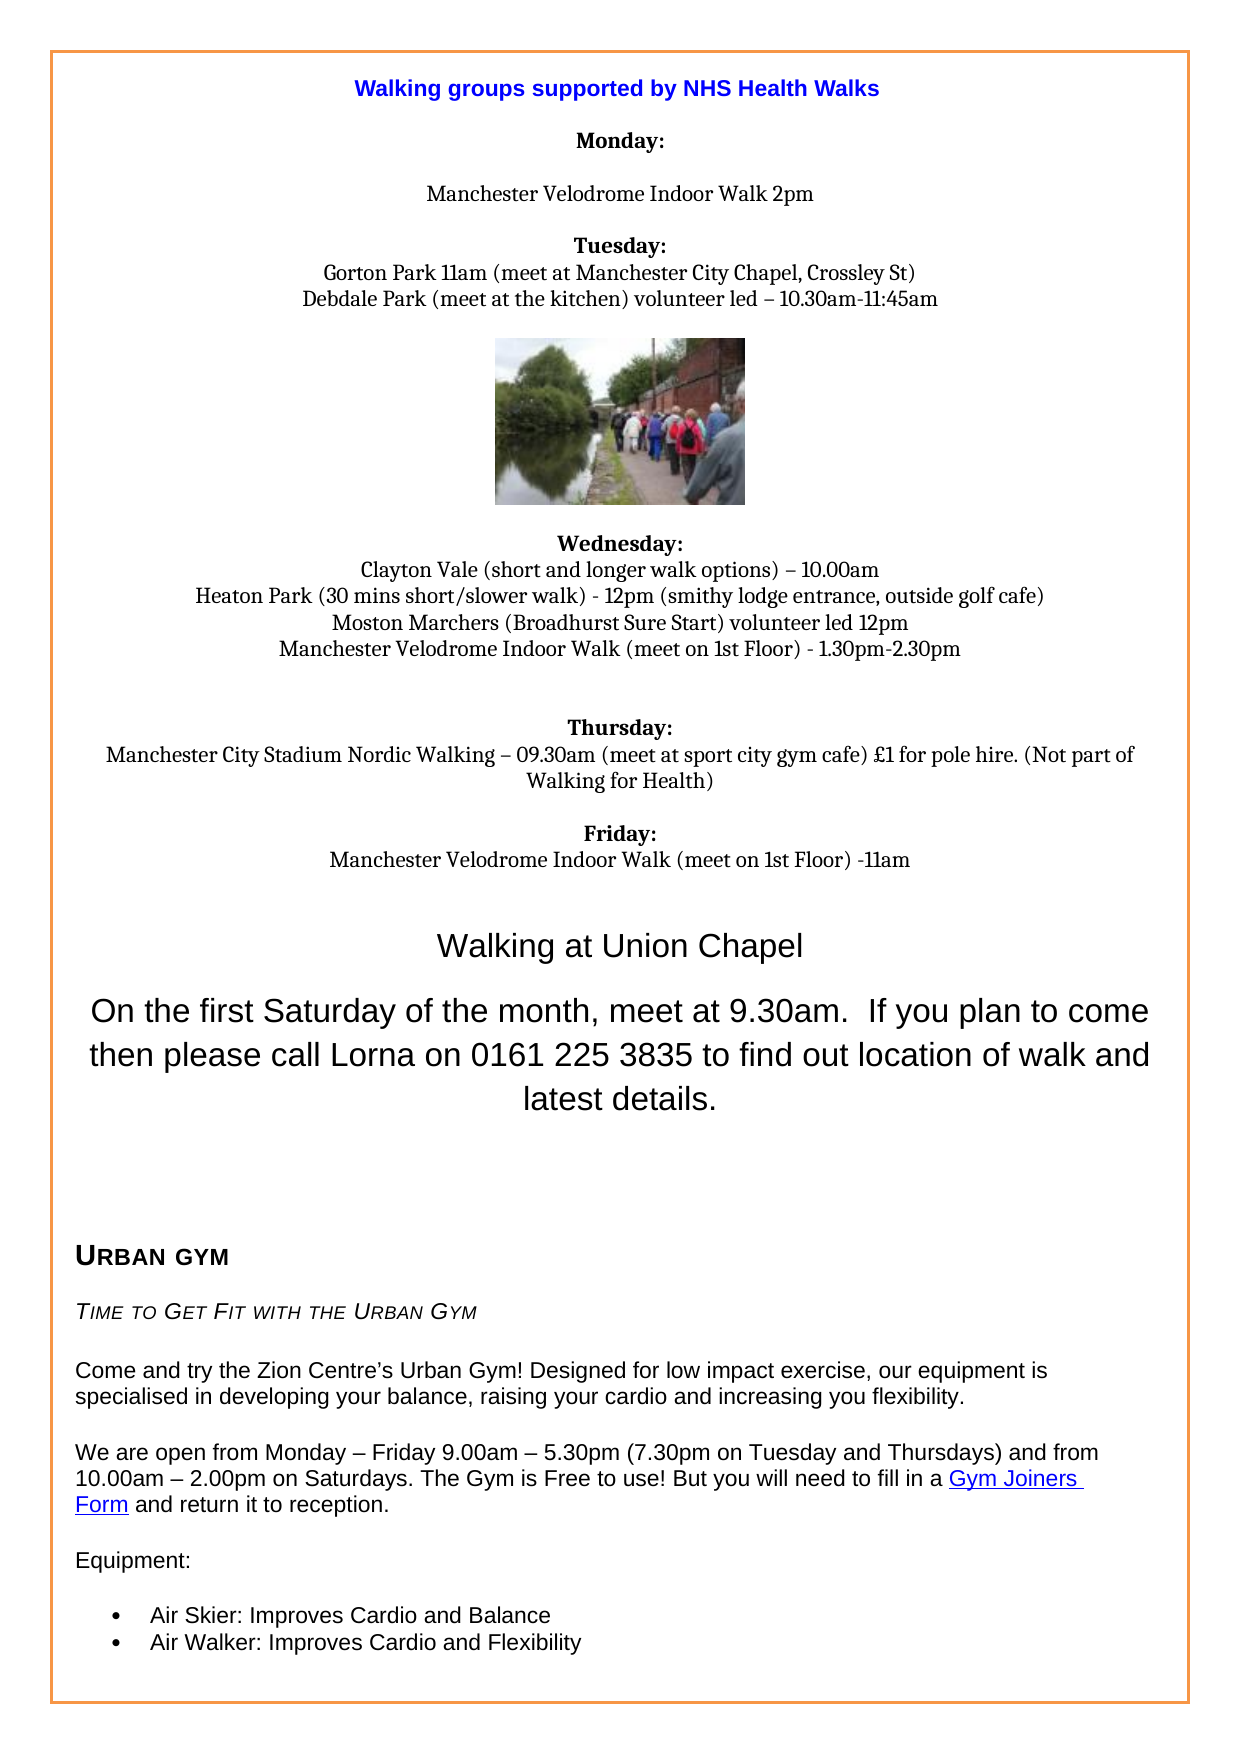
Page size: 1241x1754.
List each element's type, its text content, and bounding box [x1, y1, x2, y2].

text Come and try the Zion Centre’s Urban Gym! Designed for low impact exercise, our equipment is specialised in developing your balance, raising your cardio and increasing you flexibility. [75, 1357, 1165, 1409]
subtitle Urban gym [75, 1238, 1165, 1272]
list Air Skier: Improves Cardio and Balance [112, 1602, 1165, 1628]
text We are open from Monday – Friday 9.00am – 5.30pm (7.30pm on Tuesday and Thursdays) and from 10.00am – 2.00pm on Saturdays. The Gym is Free to use! But you will need to fill in a Gym Joiners Form and return it to reception. [75, 1438, 1165, 1517]
picture [495, 338, 745, 505]
text Manchester Velodrome Indoor Walk (meet on 1st Floor) - 1.30pm-2.30pm [75, 636, 1165, 662]
text Moston Marchers (Broadhurst Sure Start) volunteer led 12pm [75, 609, 1165, 636]
text Equipment: [75, 1547, 1165, 1573]
subtitle Time to Get Fit with the Urban Gym [75, 1298, 1165, 1324]
text Heaton Park (30 mins short/slower walk) - 12pm (smithy lodge entrance, outside golf cafe) [75, 583, 1165, 609]
text Manchester Velodrome Indoor Walk 2pm Tuesday: [75, 180, 1165, 259]
text Walking at Union Chapel [75, 926, 1165, 964]
list Air Walker: Improves Cardio and Flexibility [112, 1628, 1165, 1655]
text Thursday: Manchester City Stadium Nordic Walking – 09.30am (meet at sport city gym cafe) £1 for pole hire. (Not part of Walking for Health) [75, 662, 1165, 794]
text Walking groups supported by NHS Health Walks Monday: [75, 75, 1165, 180]
text Gorton Park 11am (meet at Manchester City Chapel, Crossley St) Debdale Park (meet at the kitchen) volunteer led – 10.30am-11:45am [75, 259, 1165, 312]
text Wednesday: Clayton Vale (short and longer walk options) – 10.00am [75, 504, 1165, 583]
text Friday: Manchester Velodrome Indoor Walk (meet on 1st Floor) -11am [75, 820, 1165, 873]
text On the first Saturday of the month, meet at 9.30am. If you plan to come then please call Lorna on 0161 225 3835 to find out location of walk and latest details. [75, 991, 1165, 1118]
